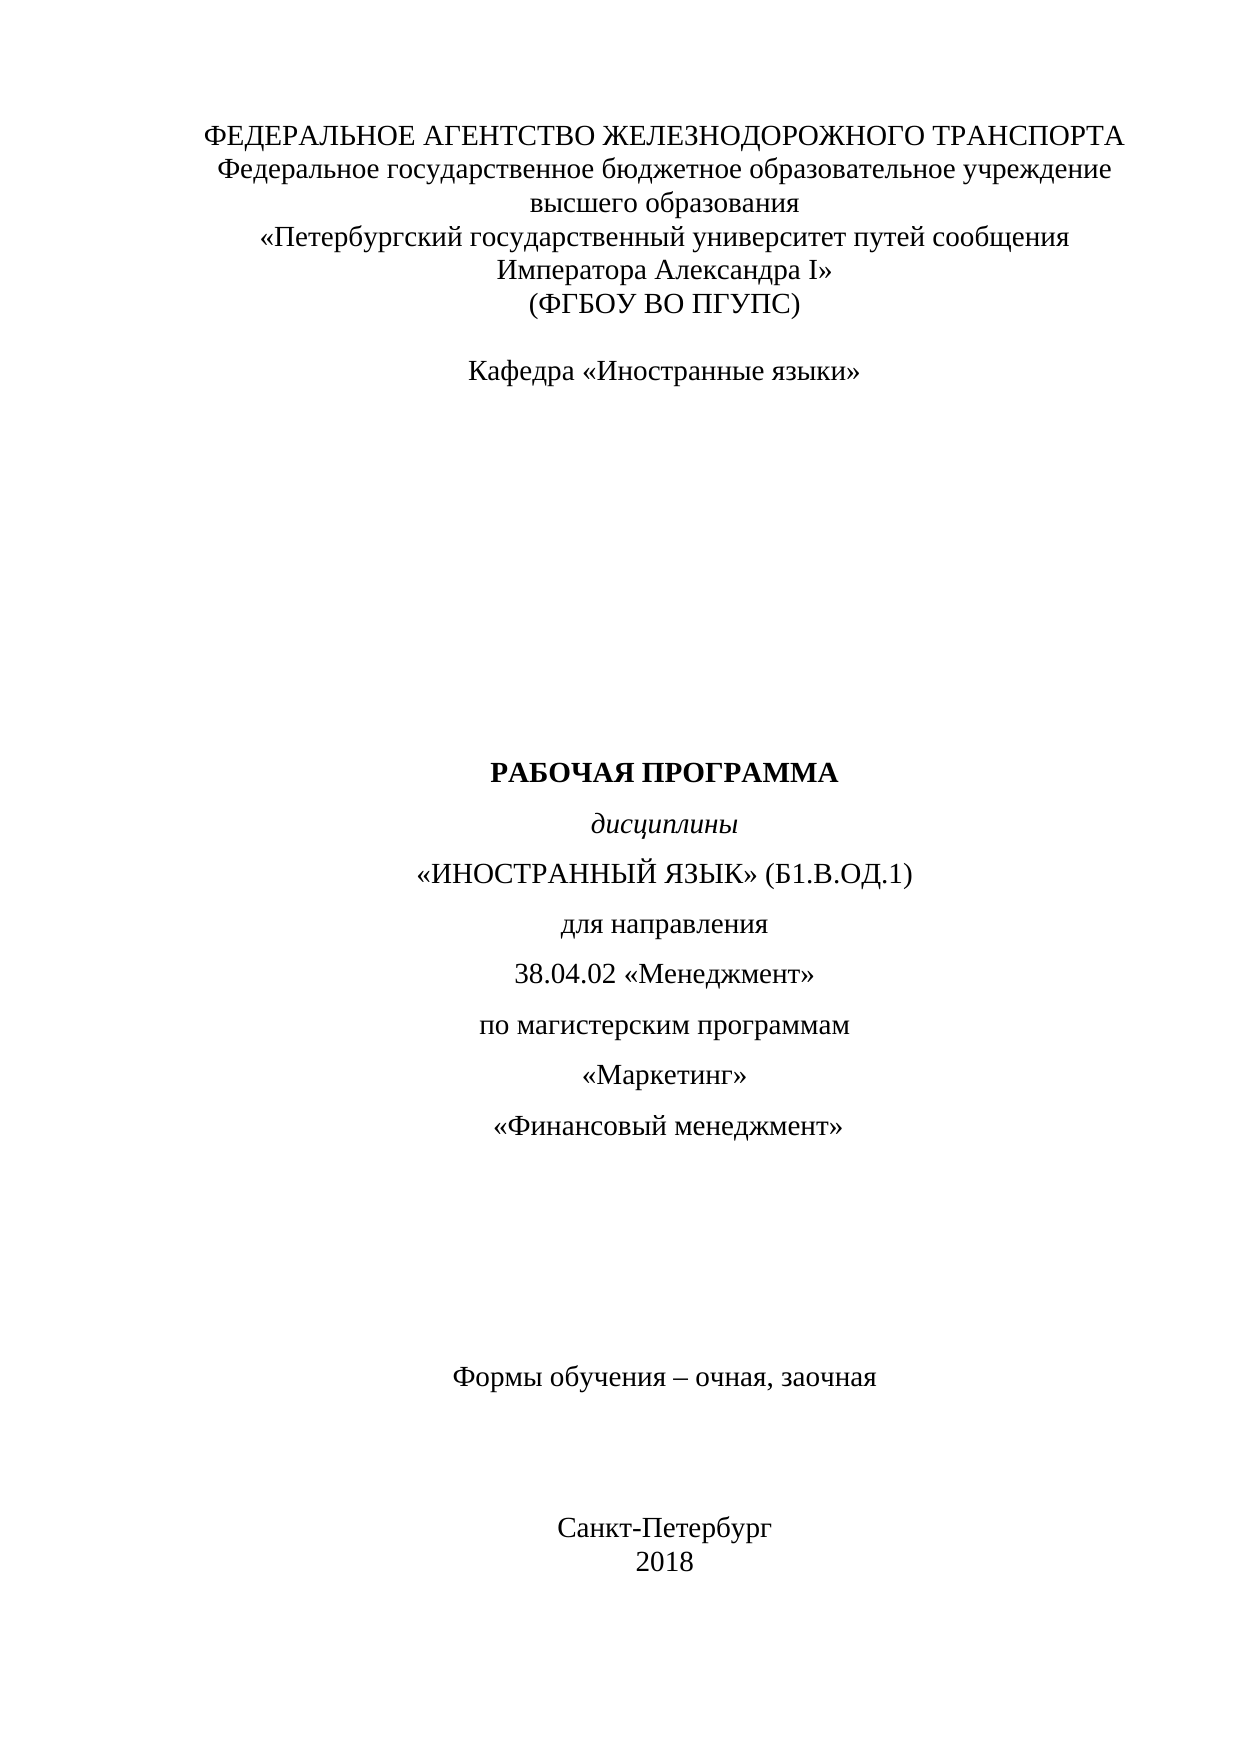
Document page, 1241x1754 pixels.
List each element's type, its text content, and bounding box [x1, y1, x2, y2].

text Санкт-Петербург [177, 1510, 1152, 1544]
text (ФГБОУ ВО ПГУПС) [177, 286, 1152, 319]
text 38.04.02 «Менеджмент» [177, 957, 1152, 990]
text 2018 [177, 1544, 1152, 1577]
text «Финансовый менеджмент» [177, 1108, 1152, 1141]
text «ИНОСТРАННЫЙ ЯЗЫК» (Б1.В.ОД.1) [177, 856, 1152, 889]
text «Маркетинг» [177, 1057, 1152, 1091]
text Федеральное государственное бюджетное образовательное учреждение высшего образования [177, 152, 1152, 219]
text для направления [177, 906, 1152, 940]
text дисциплины [177, 806, 1152, 839]
text ФЕДЕРАЛЬНОЕ АГЕНТСТВО ЖЕЛЕЗНОДОРОЖНОГО ТРАНСПОРТА [177, 118, 1152, 152]
text Императора Александра I» [177, 252, 1152, 286]
text по магистерским программам [177, 1007, 1152, 1041]
text Кафедра «Иностранные языки» [177, 353, 1152, 386]
text РАБОЧАЯ ПРОГРАММА [177, 755, 1152, 789]
text Формы обучения – очная, заочная [177, 1359, 1152, 1393]
text «Петербургский государственный университет путей сообщения [177, 219, 1152, 252]
